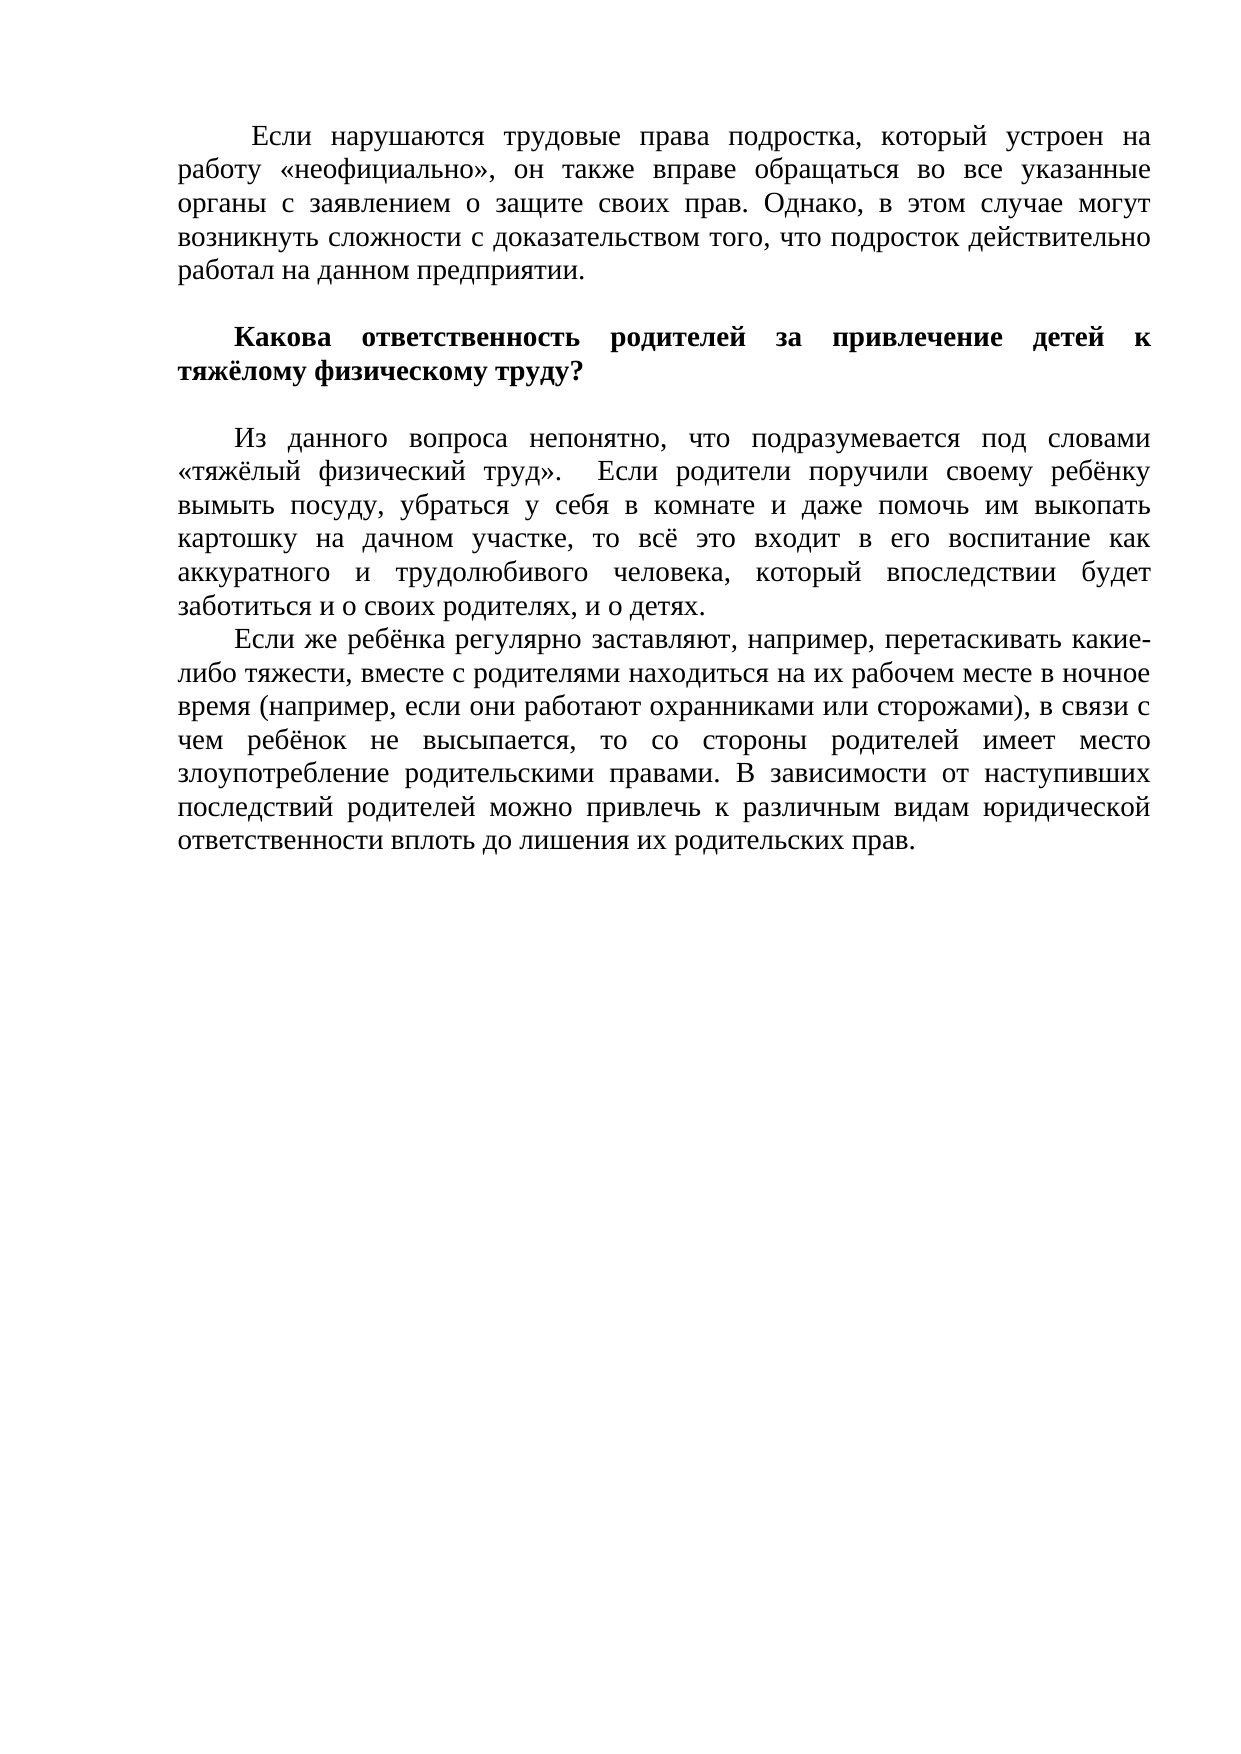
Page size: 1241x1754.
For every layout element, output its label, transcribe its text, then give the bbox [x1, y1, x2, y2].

text Если же ребёнка регулярно заставляют, например, перетаскивать какие-либо тяжести, вместе с родителями находиться на их рабочем месте в ночное время (например, если они работают охранниками или сторожами), в связи с чем ребёнок не высыпается, то со стороны родителей имеет место злоупотребление родительскими правами. В зависимости от наступивших последствий родителей можно привлечь к различным видам юридической ответственности вплоть до лишения их родительских прав. [177, 621, 1152, 856]
text Какова ответственность родителей за привлечение детей к тяжёлому физическому труду? [177, 319, 1152, 386]
text Если нарушаются трудовые права подростка, который устроен на работу «неофициально», он также вправе обращаться во все указанные органы с заявлением о защите своих прав. Однако, в этом случае могут возникнуть сложности с доказательством того, что подросток действительно работал на данном предприятии. [177, 118, 1152, 286]
text Из данного вопроса непонятно, что подразумевается под словами «тяжёлый физический труд». Если родители поручили своему ребёнку вымыть посуду, убраться у себя в комнате и даже помочь им выкопать картошку на дачном участке, то всё это входит в его воспитание как аккуратного и трудолюбивого человека, который впоследствии будет заботиться и о своих родителях, и о детях. [177, 420, 1152, 621]
